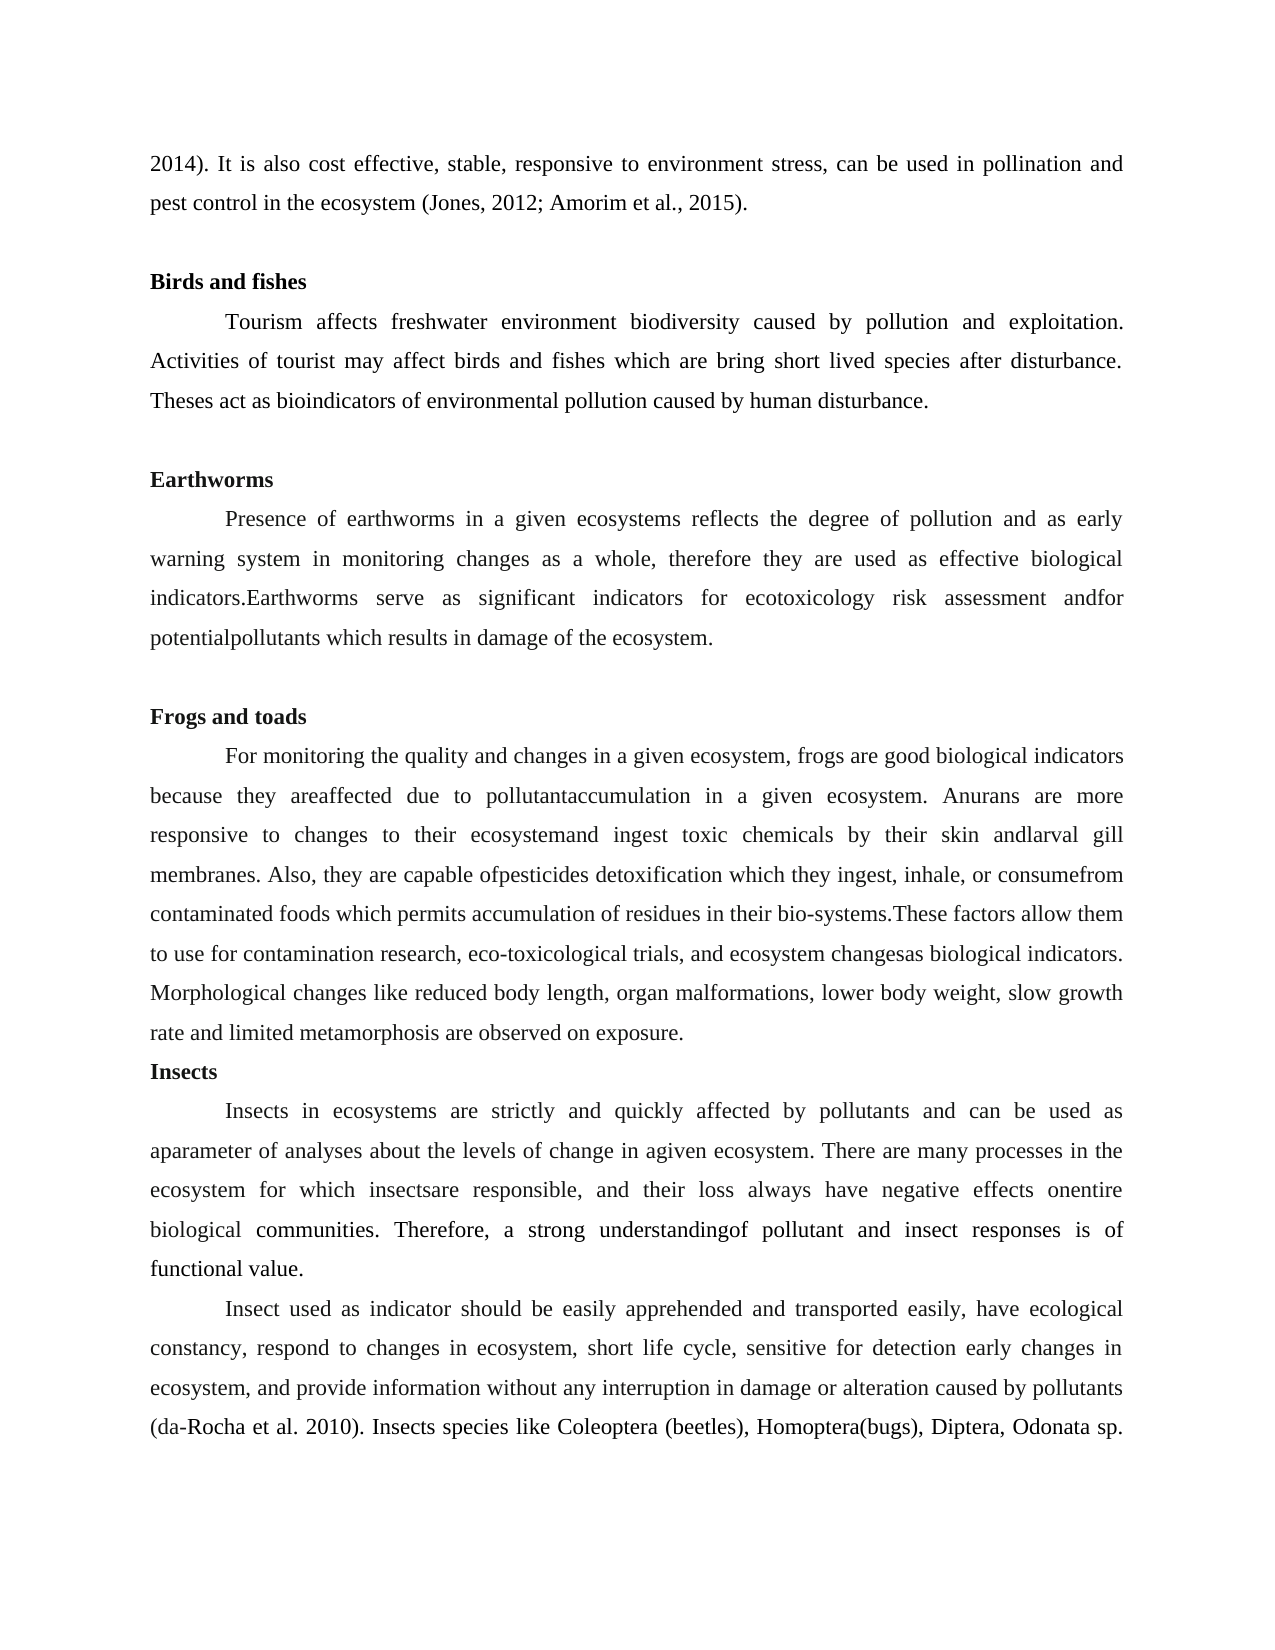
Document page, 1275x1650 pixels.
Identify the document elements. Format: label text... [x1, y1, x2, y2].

text For monitoring the quality and changes in a given ecosystem, frogs are good biological indicators because they areaffected due to pollutantaccumulation in a given ecosystem. Anurans are more responsive to changes to their ecosystemand ingest toxic chemicals by their skin andlarval gill membranes. Also, they are capable ofpesticides detoxification which they ingest, inhale, or consumefrom contaminated foods which permits accumulation of residues in their bio-systems.These factors allow them to use for contamination research, eco-toxicological trials, and ecosystem changesas biological indicators. Morphological changes like reduced body length, organ malformations, lower body weight, slow growth rate and limited metamorphosis are observed on exposure. [150, 742, 1125, 1045]
text Insects in ecosystems are strictly and quickly affected by pollutants and can be used as aparameter of analyses about the levels of change in agiven ecosystem. There are many processes in the ecosystem for which insectsare responsible, and their loss always have negative effects onentire biological communities. Therefore, a strong understandingof pollutant and insect responses is of functional value. [150, 1097, 1125, 1282]
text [150, 150, 1125, 216]
text Birds and fishes [150, 268, 1125, 295]
text Presence of earthworms in a given ecosystems reflects the degree of pollution and as early warning system in monitoring changes as a whole, therefore they are used as effective biological indicators.Earthworms serve as significant indicators for ecotoxicology risk assessment andfor potentialpollutants which results in damage of the ecosystem. [150, 505, 1125, 650]
text Insects [150, 1058, 1125, 1084]
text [150, 1295, 1125, 1440]
text Frogs and toads [150, 703, 1125, 729]
text Earthworms [150, 466, 1125, 492]
text Tourism affects freshwater environment biodiversity caused by pollution and exploitation. Activities of tourist may affect birds and fishes which are bring short lived species after disturbance. Theses act as bioindicators of environmental pollution caused by human disturbance. [150, 308, 1125, 413]
